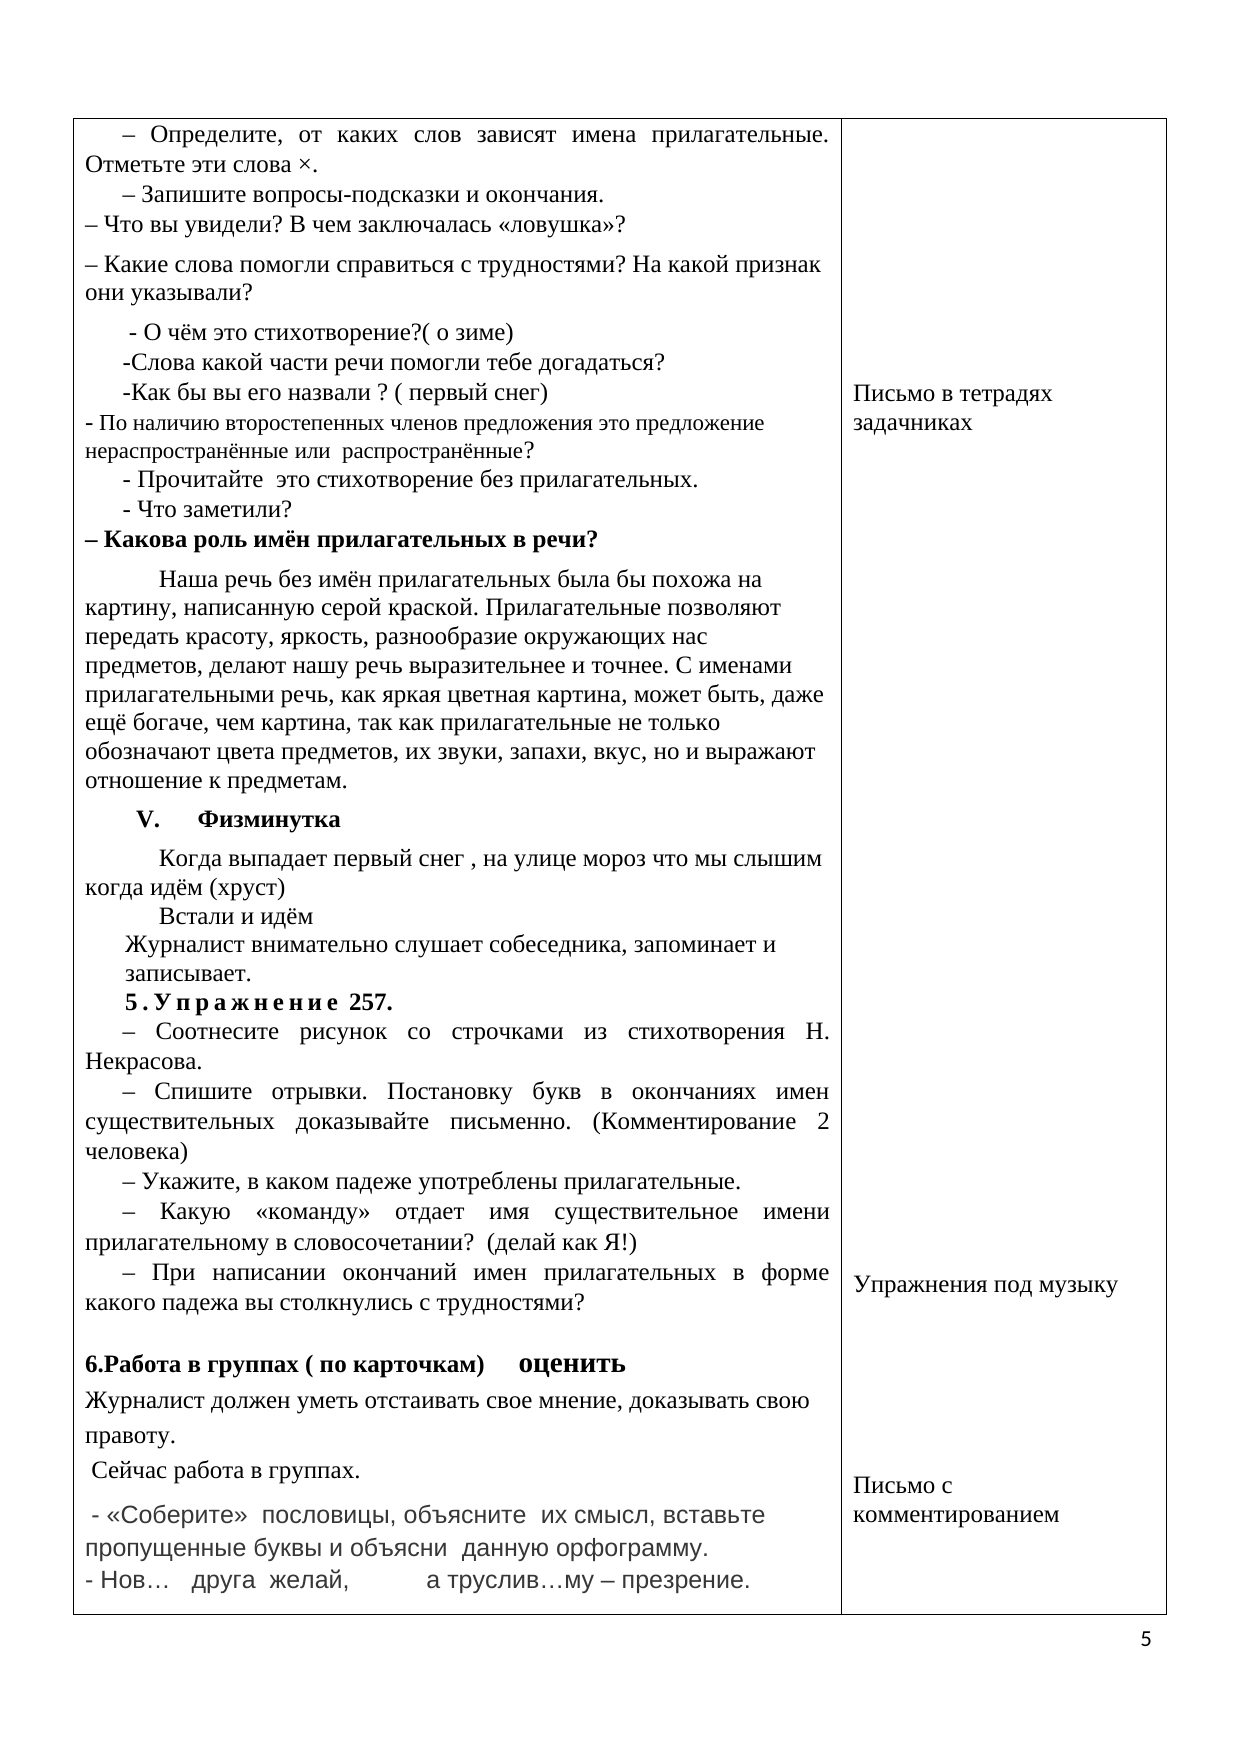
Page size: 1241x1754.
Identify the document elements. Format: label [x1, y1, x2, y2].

table_cell [842, 119, 1166, 1614]
table_cell [74, 119, 841, 1614]
